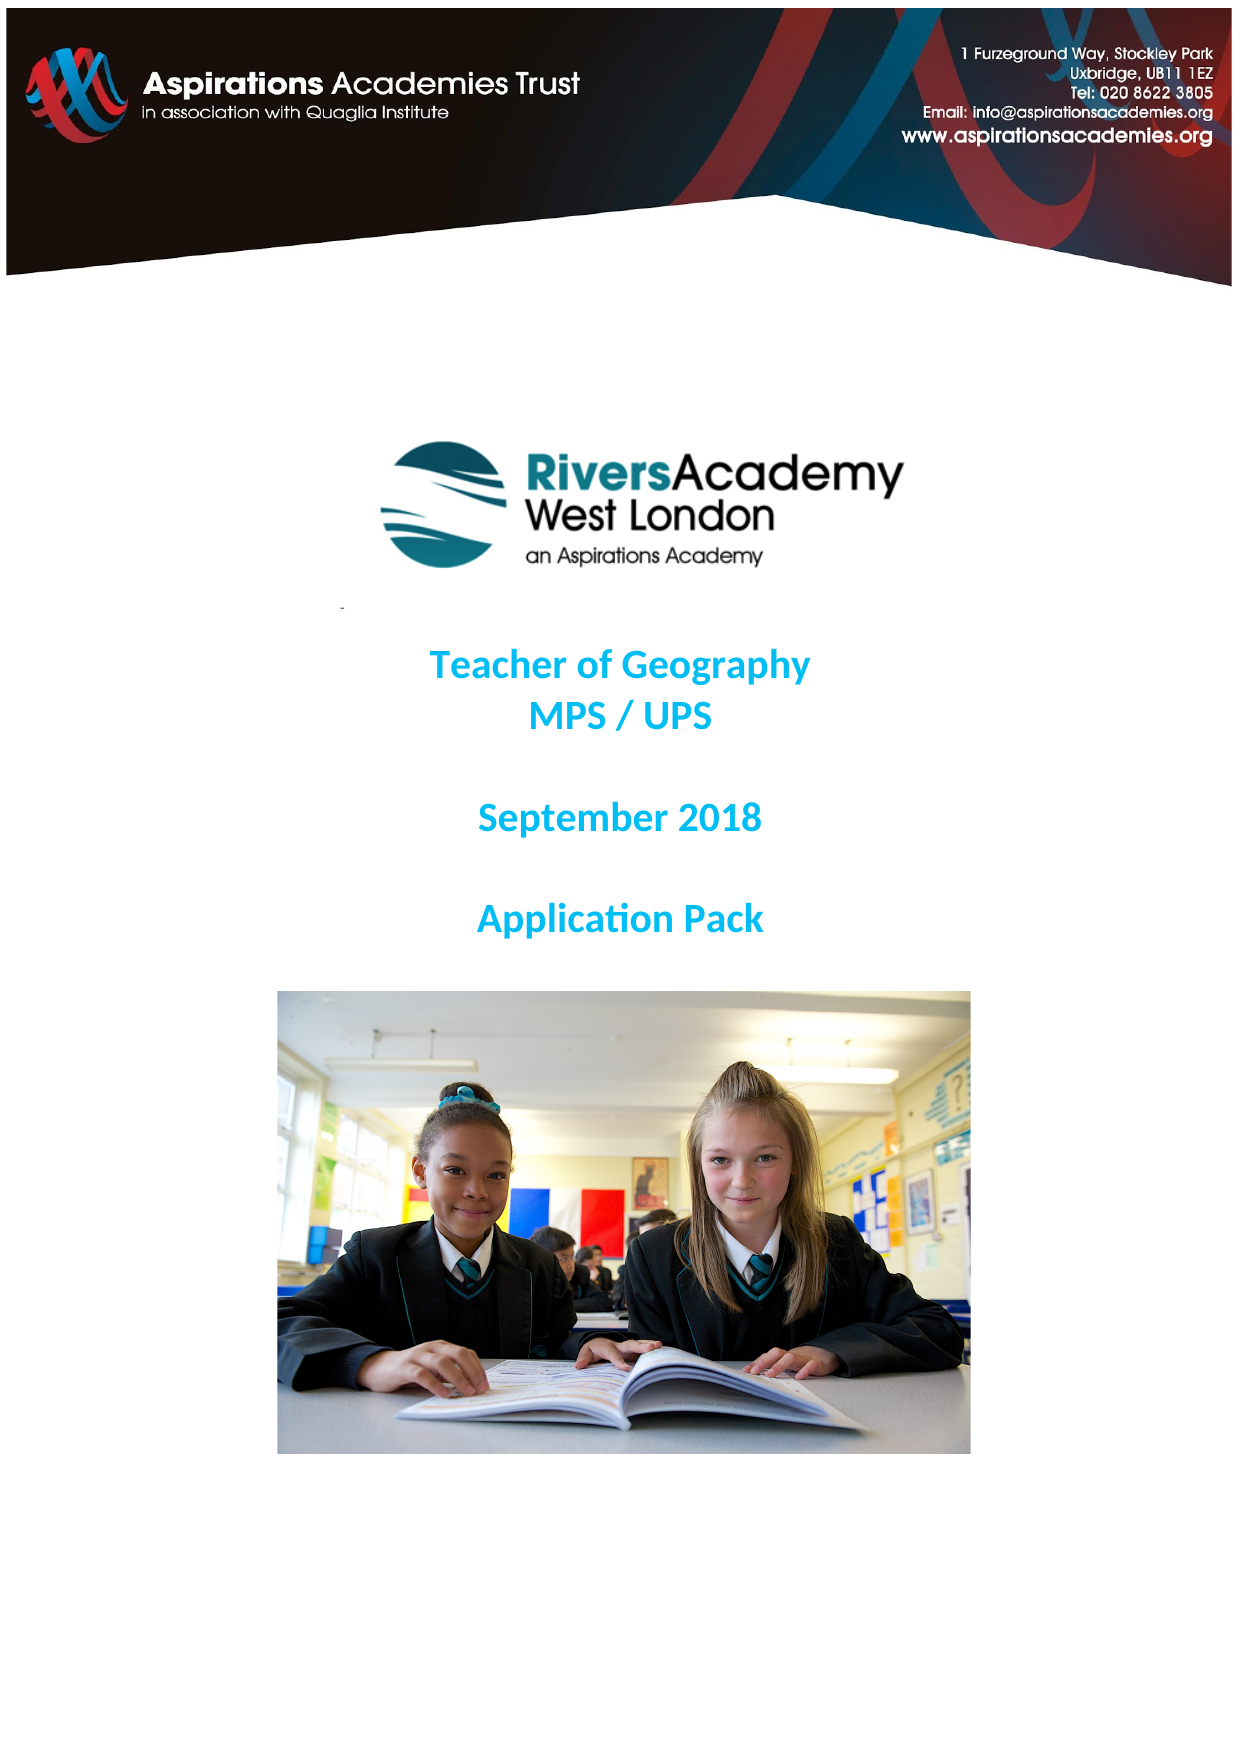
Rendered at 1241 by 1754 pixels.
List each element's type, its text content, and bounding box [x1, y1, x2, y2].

picture [340, 404, 932, 609]
text September 2018 [150, 791, 1090, 842]
text MPS / UPS [150, 689, 1090, 740]
text Application Pack [150, 892, 1090, 943]
picture [6, 8, 1232, 303]
picture [277, 991, 971, 1454]
text Teacher of Geography [150, 638, 1090, 689]
